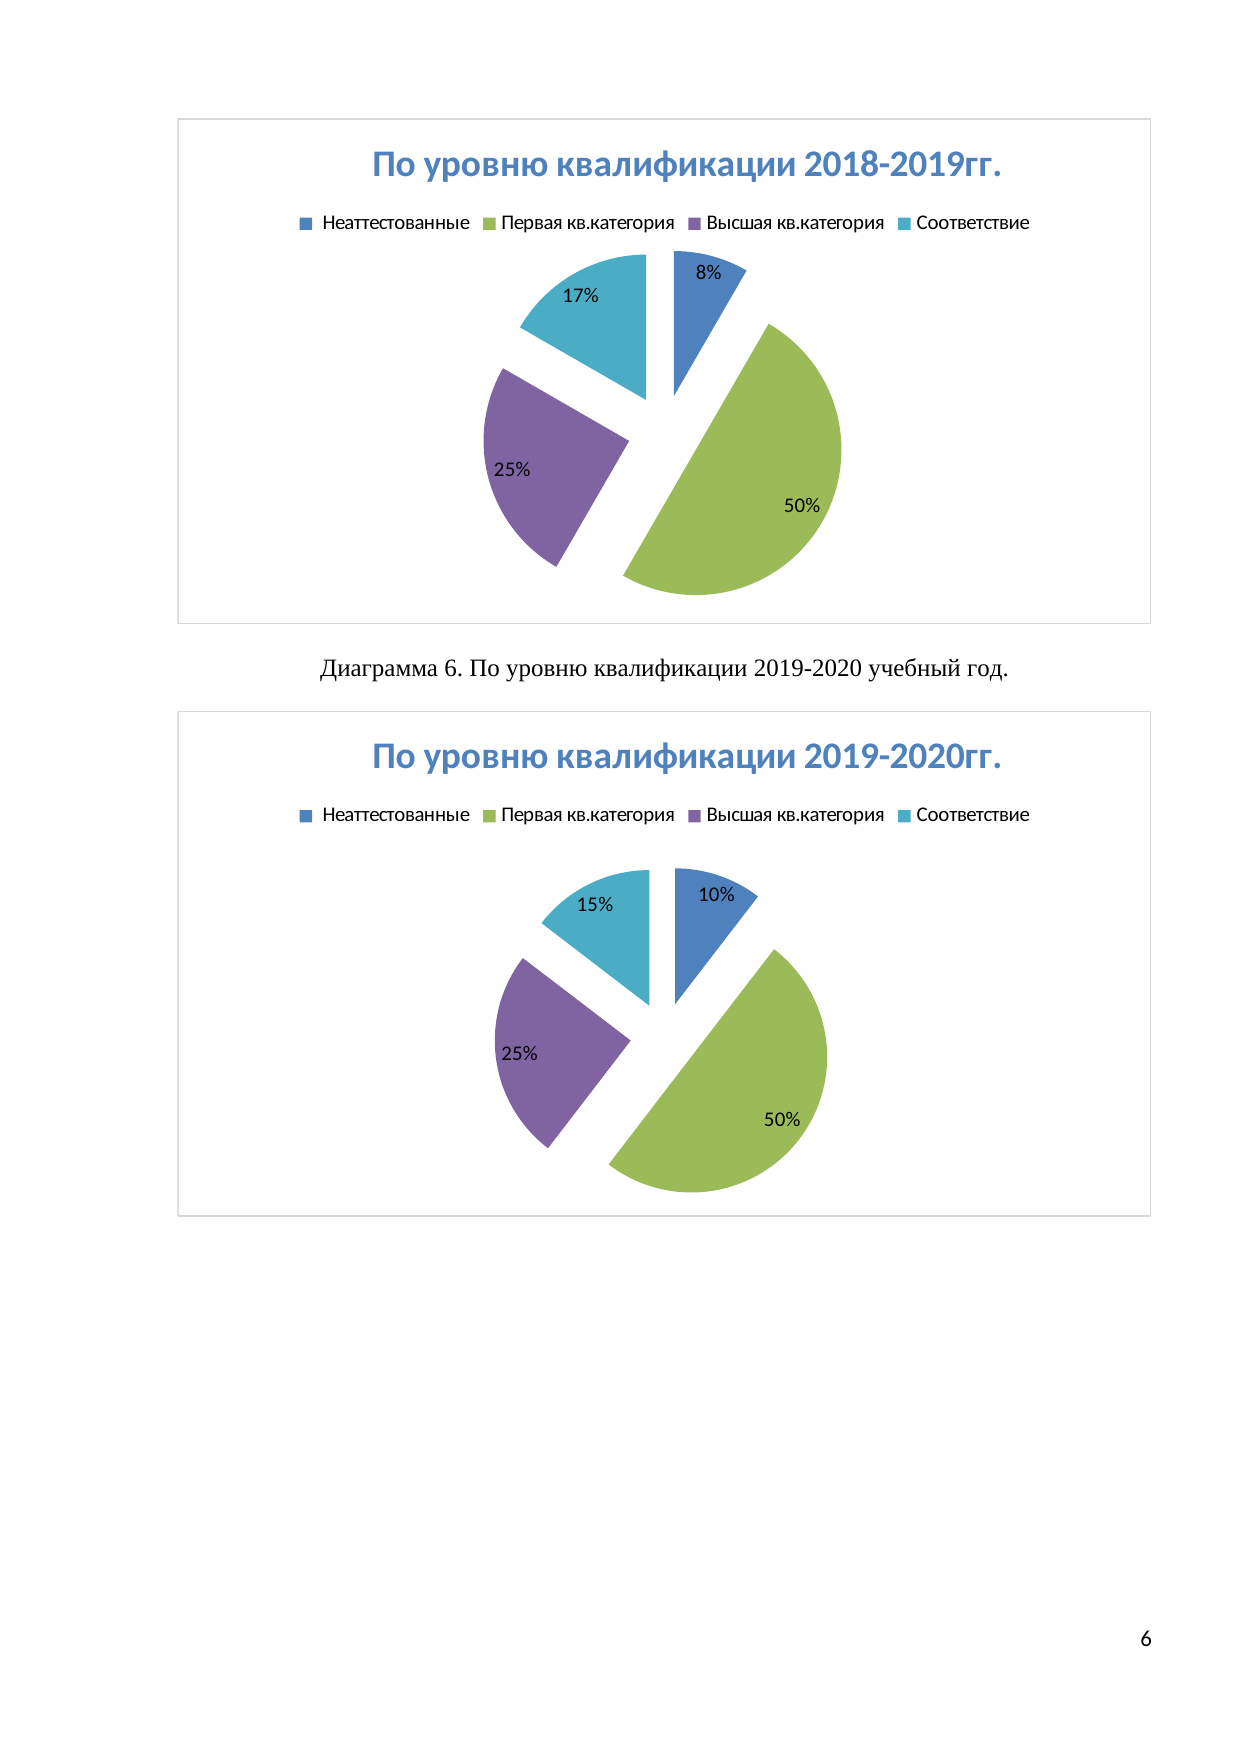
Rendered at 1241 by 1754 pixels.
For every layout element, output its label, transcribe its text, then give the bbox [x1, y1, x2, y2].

text Диаграмма 6. По уровню квалификации 2019-2020 учебный год. [177, 653, 1152, 682]
